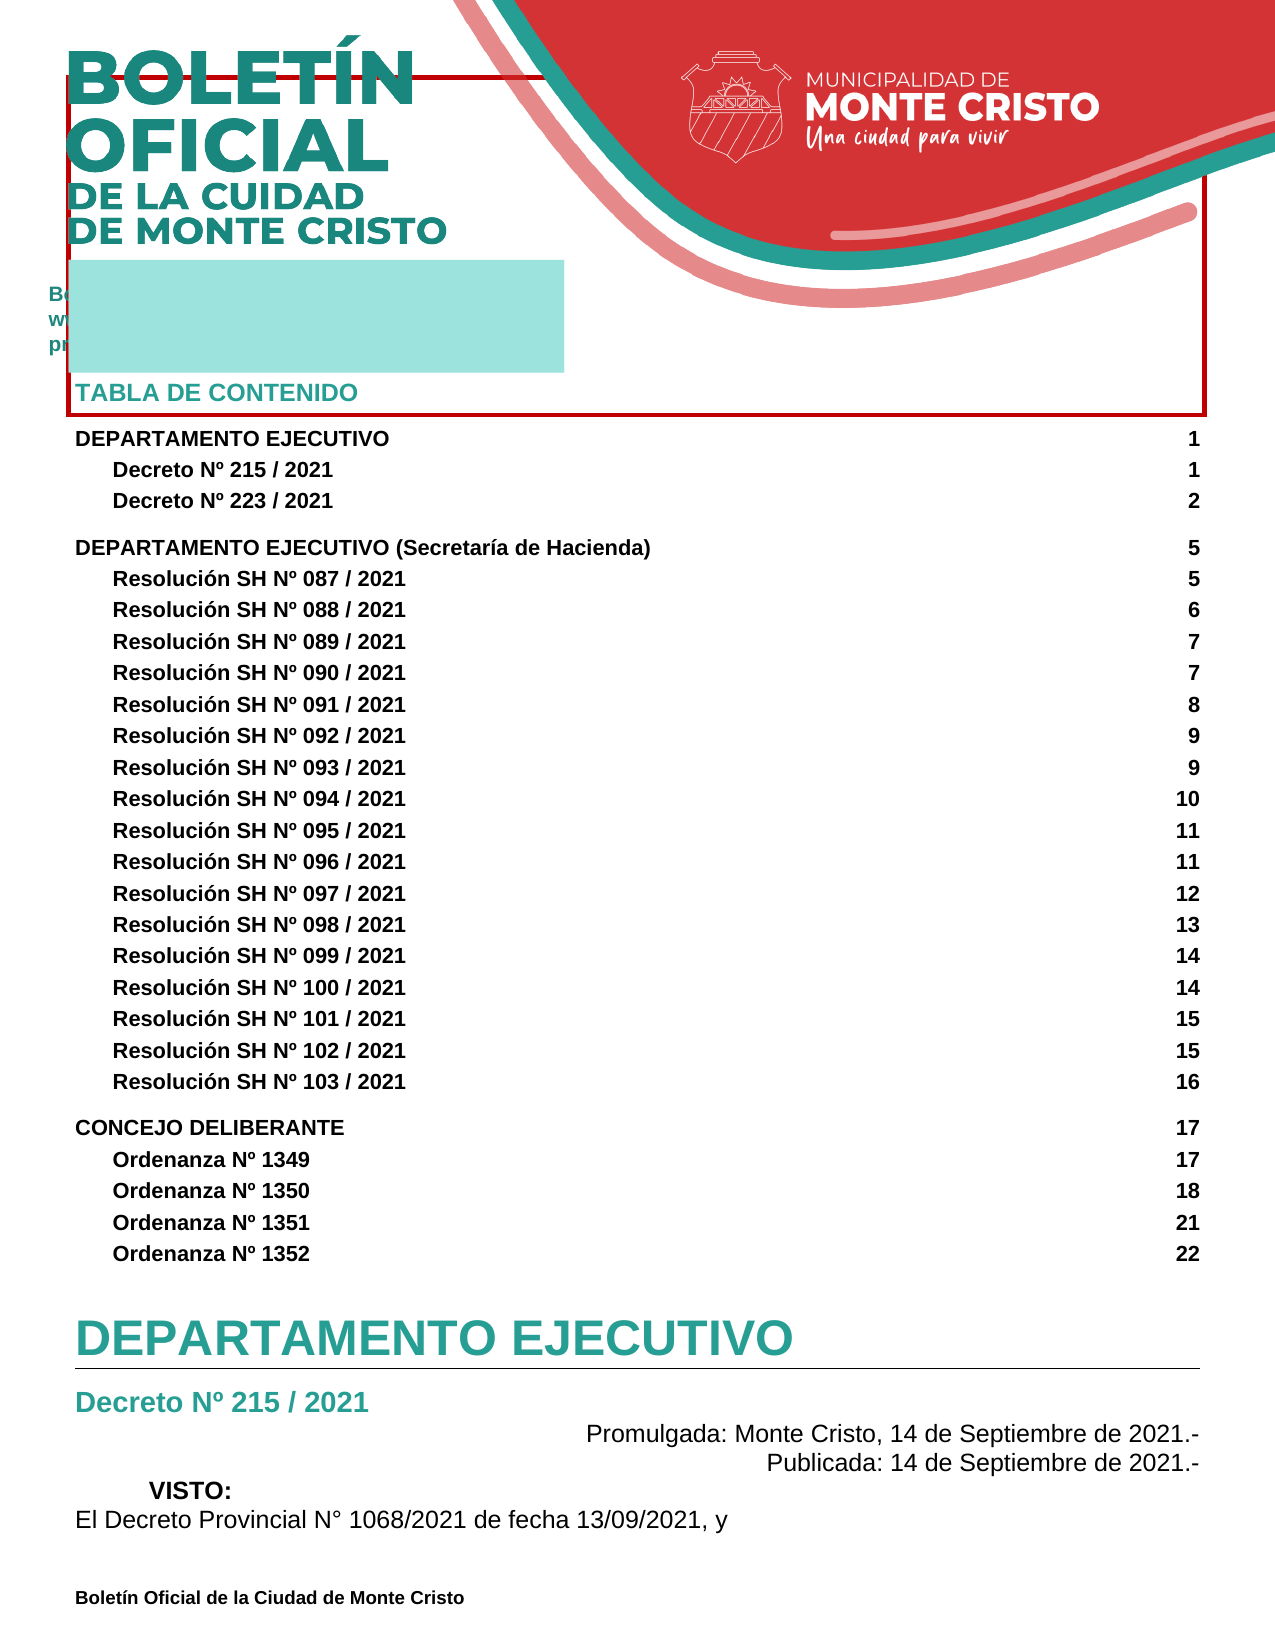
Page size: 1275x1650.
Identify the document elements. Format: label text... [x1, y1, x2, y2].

subtitle DEPARTAMENTO EJECUTIVO [75, 1308, 1200, 1368]
text VISTO: [75, 1476, 1200, 1505]
picture [0, 0, 1275, 373]
text Publicada: 14 de Septiembre de 2021.- [75, 1448, 1200, 1476]
text TABLA DE CONTENIDO [71, 373, 1202, 413]
subtitle Decreto Nº 215 / 2021 [75, 1385, 1200, 1419]
text El Decreto Provincial N° 1068/2021 de fecha 13/09/2021, y [75, 1505, 1200, 1534]
text Promulgada: Monte Cristo, 14 de Septiembre de 2021.- [75, 1419, 1200, 1448]
